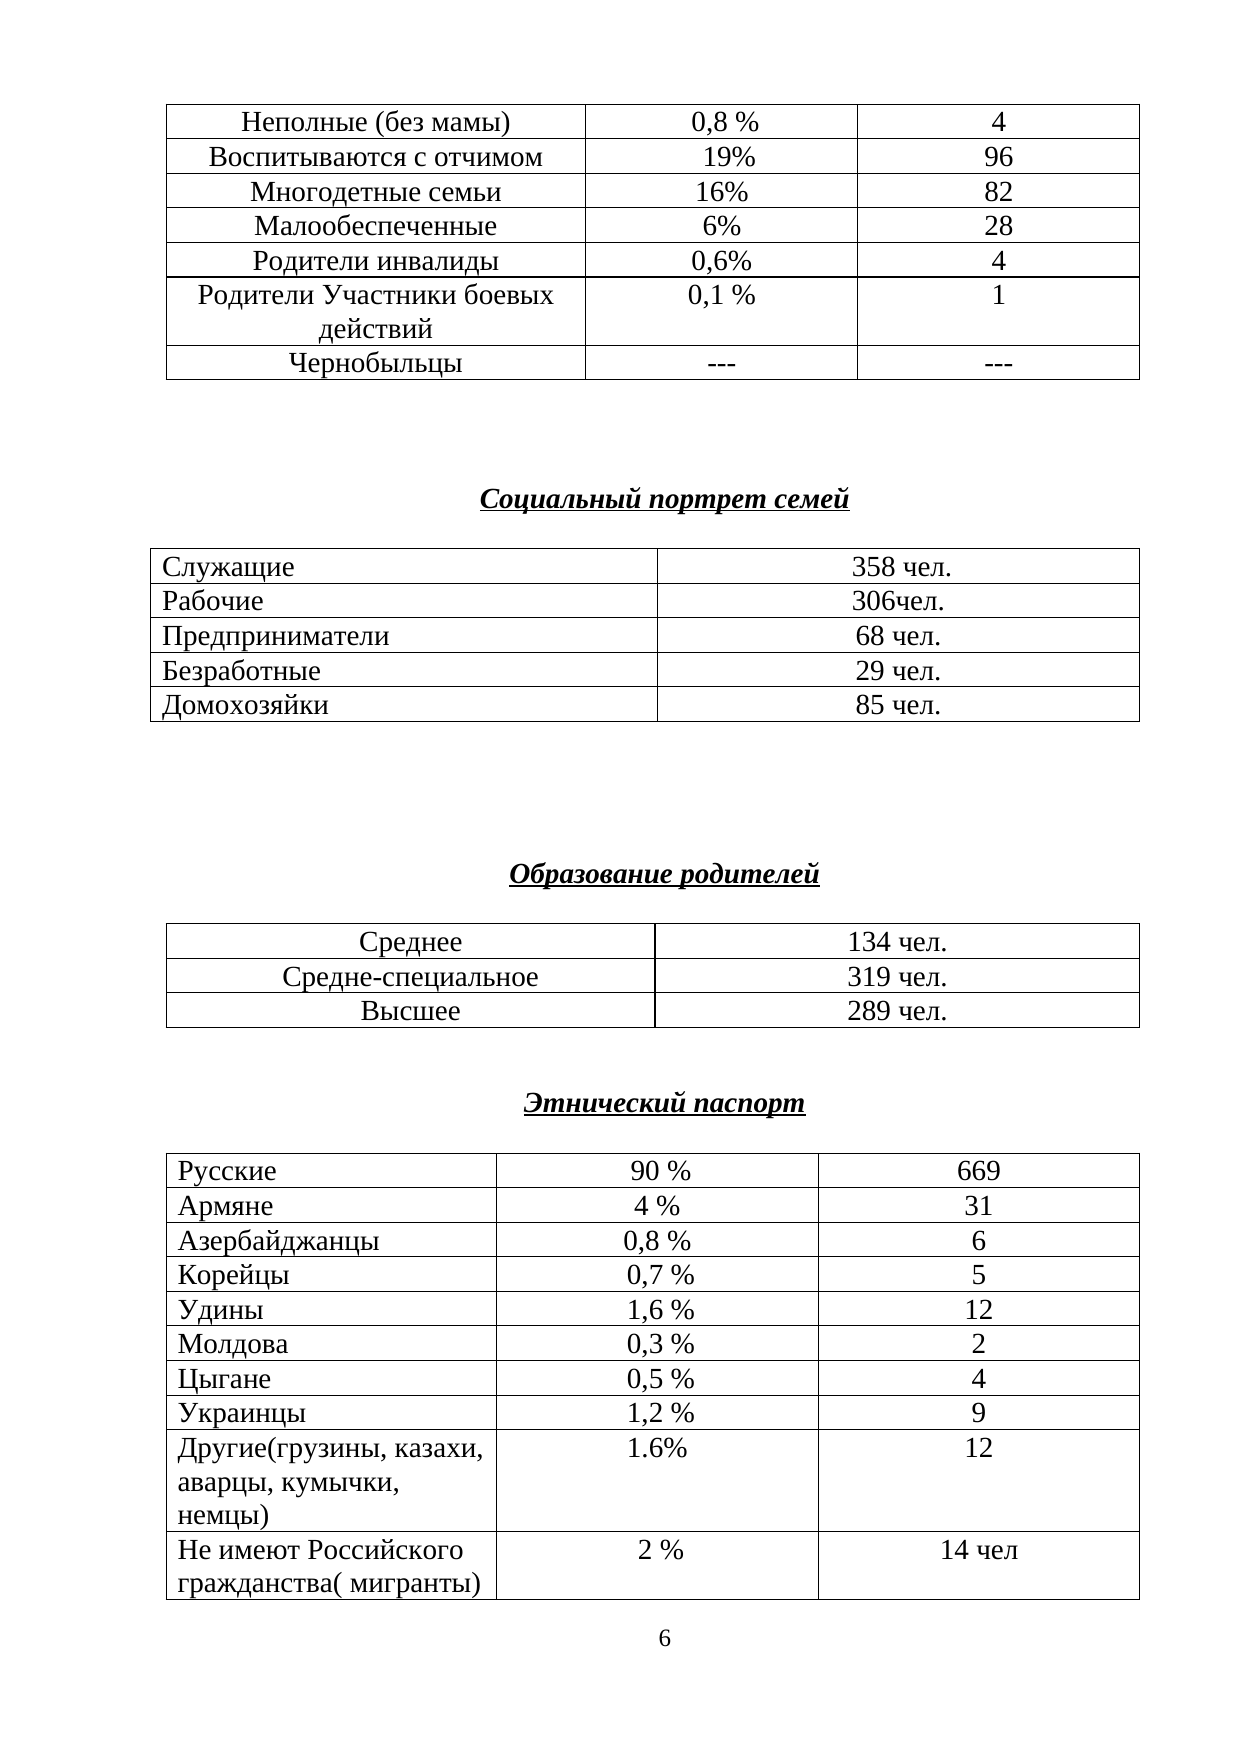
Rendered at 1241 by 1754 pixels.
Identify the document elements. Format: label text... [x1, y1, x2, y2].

table_cell --- [586, 346, 857, 379]
table_cell Армяне [167, 1188, 496, 1222]
table_cell Средне-специальное [167, 959, 654, 992]
table_cell 85 чел. [658, 687, 1139, 721]
table_cell 4 [858, 105, 1139, 138]
table_cell 96 [858, 139, 1139, 173]
table_cell 4 [819, 1361, 1139, 1394]
table_header 358 чел. [658, 549, 1139, 582]
table_cell Другие(грузины, казахи, аварцы, кумычки, немцы) [167, 1430, 496, 1531]
table_cell 1,2 % [497, 1396, 818, 1429]
table_header 669 [819, 1154, 1139, 1187]
table_cell Чернобыльцы [167, 346, 585, 379]
table_cell 1,6 % [497, 1292, 818, 1325]
table_cell Безработные [151, 653, 657, 686]
table_header 134 чел. [656, 924, 1139, 958]
table_cell 16% [586, 174, 857, 207]
table_cell Предприниматели [151, 618, 657, 652]
table_cell 1 [858, 278, 1139, 344]
text Социальный портрет семей [177, 481, 1152, 514]
table_cell 0,1 % [586, 278, 857, 344]
table_cell 2 % [497, 1532, 818, 1599]
table_cell --- [858, 346, 1139, 379]
table_cell 19% [586, 139, 857, 173]
table_cell 9 [819, 1396, 1139, 1429]
table_header Служащие [151, 549, 657, 582]
table_cell 29 чел. [658, 653, 1139, 686]
table_header Среднее [167, 924, 654, 958]
table_cell Родители Участники боевых действий [167, 278, 585, 344]
table_cell Удины [167, 1292, 496, 1325]
table_cell Цыгане [167, 1361, 496, 1394]
table_cell 0,7 % [497, 1257, 818, 1291]
table_cell 31 [819, 1188, 1139, 1222]
text Образование родителей [177, 856, 1152, 889]
table_cell 0,6% [586, 243, 857, 276]
table_cell 0,3 % [497, 1326, 818, 1360]
table_cell 289 чел. [656, 993, 1139, 1027]
table_cell 12 [819, 1292, 1139, 1325]
table_header 90 % [497, 1154, 818, 1187]
table_cell Неполные (без мамы) [167, 105, 585, 138]
table_cell 1.6% [497, 1430, 818, 1531]
table_cell Высшее [167, 993, 654, 1027]
table_cell 2 [819, 1326, 1139, 1360]
table_cell 6 [819, 1223, 1139, 1256]
table_cell Домохозяйки [151, 687, 657, 721]
table_cell 14 чел [819, 1532, 1139, 1599]
table_cell Азербайджанцы [167, 1223, 496, 1256]
table_cell Корейцы [167, 1257, 496, 1291]
table_cell Не имеют Российского гражданства( мигранты) [167, 1532, 496, 1599]
table_cell 6% [586, 208, 857, 242]
text Этнический паспорт [177, 1085, 1152, 1119]
table_cell 306чел. [658, 584, 1139, 617]
table_cell Рабочие [151, 584, 657, 617]
table_cell 0,8 % [586, 105, 857, 138]
table_cell 4 [858, 243, 1139, 276]
table_cell Многодетные семьи [167, 174, 585, 207]
table_cell 82 [858, 174, 1139, 207]
table_header Русские [167, 1154, 496, 1187]
table_cell 0,8 % [497, 1223, 818, 1256]
table_cell 28 [858, 208, 1139, 242]
table_cell 12 [819, 1430, 1139, 1531]
table_cell 68 чел. [658, 618, 1139, 652]
table_cell 4 % [497, 1188, 818, 1222]
table_cell 319 чел. [656, 959, 1139, 992]
table_cell Молдова [167, 1326, 496, 1360]
table_cell Малообеспеченные [167, 208, 585, 242]
table_cell Украинцы [167, 1396, 496, 1429]
table_cell Воспитываются с отчимом [167, 139, 585, 173]
table_cell Родители инвалиды [167, 243, 585, 276]
table_cell 5 [819, 1257, 1139, 1291]
table_cell 0,5 % [497, 1361, 818, 1394]
